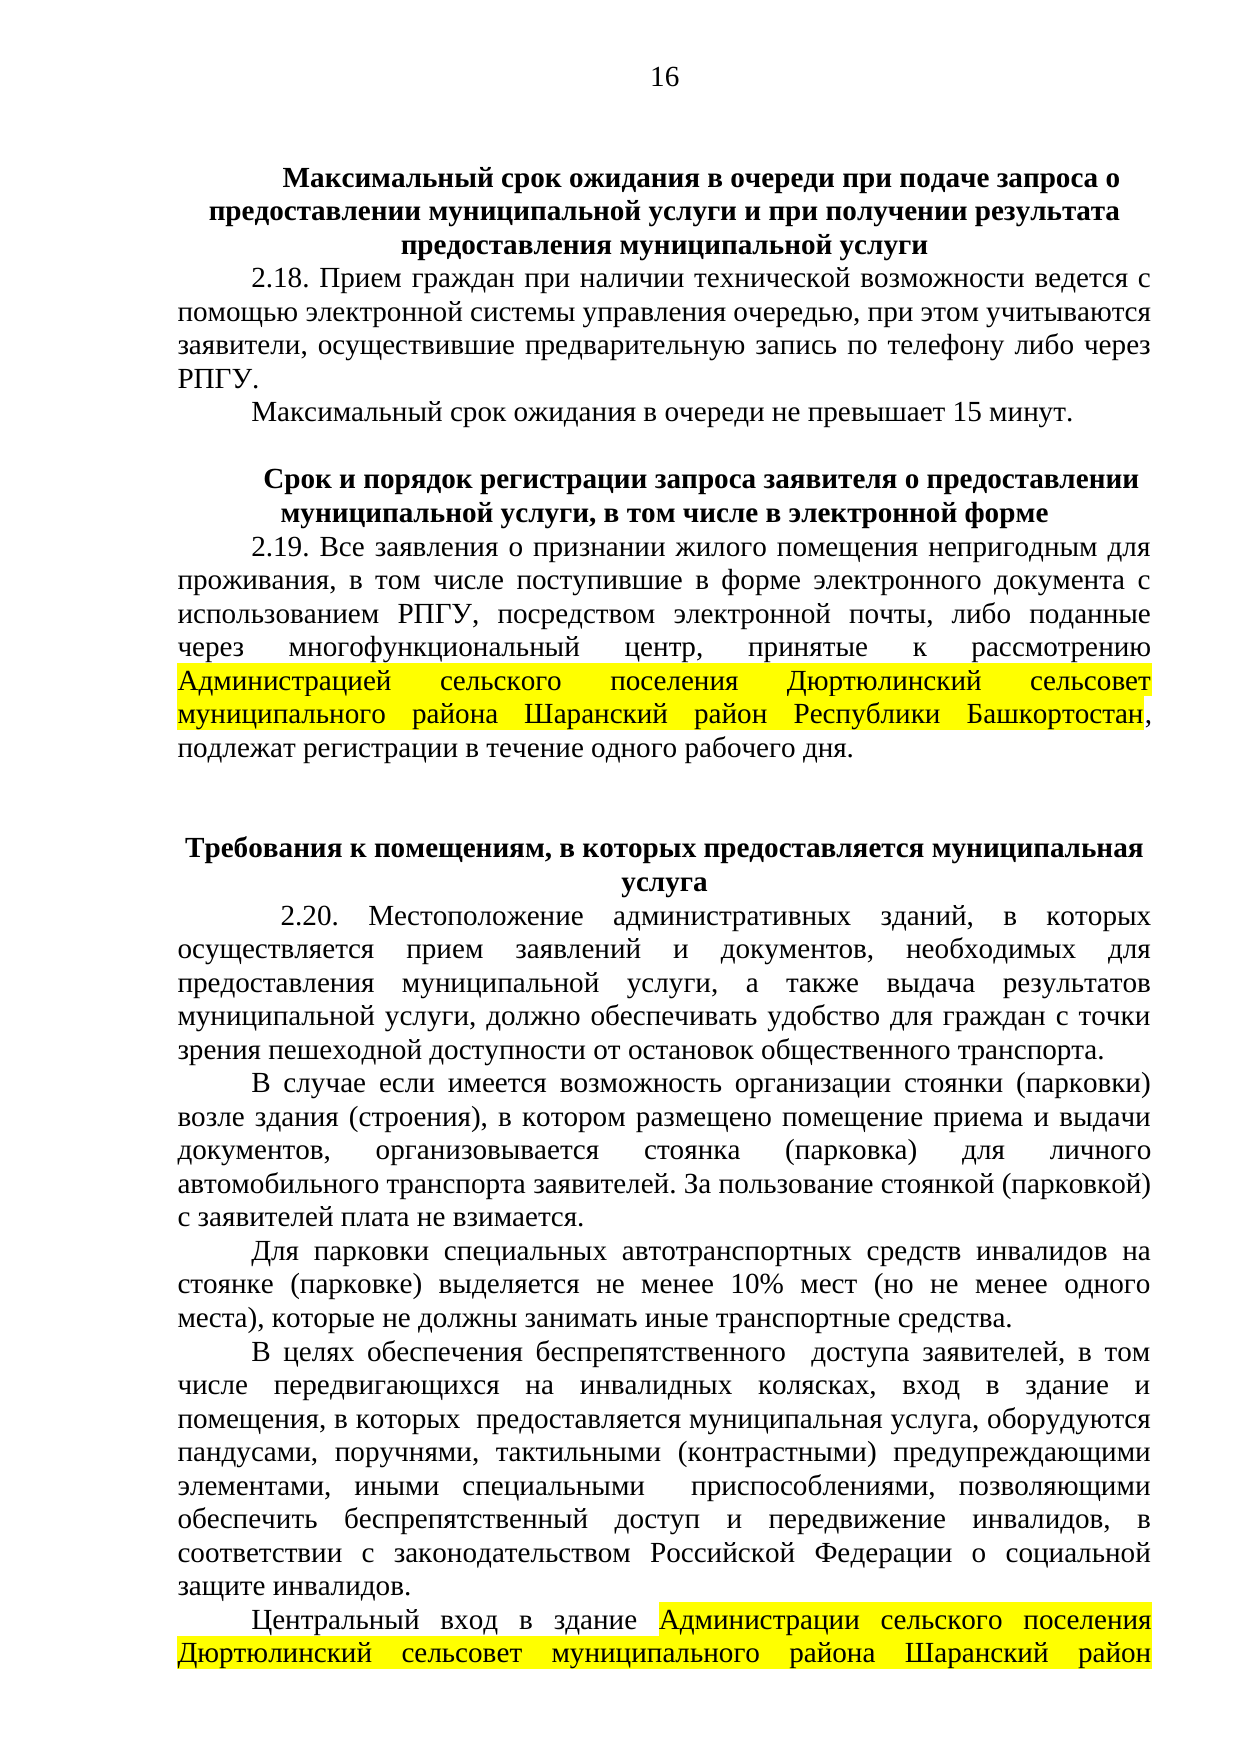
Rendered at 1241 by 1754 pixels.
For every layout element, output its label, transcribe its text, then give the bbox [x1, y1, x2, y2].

text Срок и порядок регистрации запроса заявителя о предоставлении муниципальной услуги, в том числе в электронной форме [177, 462, 1152, 529]
text Максимальный срок ожидания в очереди не превышает 15 минут. [177, 394, 1152, 428]
text Для парковки специальных автотранспортных средств инвалидов на стоянке (парковке) выделяется не менее 10% мест (но не менее одного места), которые не должны занимать иные транспортные средства. [177, 1233, 1152, 1334]
text 2.18. Прием граждан при наличии технической возможности ведется с помощью электронной системы управления очередью, при этом учитываются заявители, осуществившие предварительную запись по телефону либо через РПГУ. [177, 260, 1152, 394]
text 2.20. Местоположение административных зданий, в которых осуществляется прием заявлений и документов, необходимых для предоставления муниципальной услуги, а также выдача результатов муниципальной услуги, должно обеспечивать удобство для граждан с точки зрения пешеходной доступности от остановок общественного транспорта. [177, 898, 1152, 1065]
text 2.19. Все заявления о признании жилого помещения непригодным для проживания, в том числе поступившие в форме электронного документа с использованием РПГУ, посредством электронной почты, либо поданные через многофункциональный центр, принятые к рассмотрению Администрацией сельского поселения Дюртюлинский сельсовет муниципального района Шаранский район Республики Башкортостан, подлежат регистрации в течение одного рабочего дня. [177, 696, 1152, 763]
text В случае если имеется возможность организации стоянки (парковки) возле здания (строения), в котором размещено помещение приема и выдачи документов, организовывается стоянка (парковка) для личного автомобильного транспорта заявителей. За пользование стоянкой (парковкой) с заявителей плата не взимается. [177, 1065, 1152, 1233]
text Максимальный срок ожидания в очереди при подаче запроса о предоставлении муниципальной услуги и при получении результата предоставления муниципальной услуги [177, 160, 1152, 260]
text В целях обеспечения беспрепятственного доступа заявителей, в том числе передвигающихся на инвалидных колясках, вход в здание и помещения, в которых предоставляется муниципальная услуга, оборудуются пандусами, поручнями, тактильными (контрастными) предупреждающими элементами, иными специальными приспособлениями, позволяющими обеспечить беспрепятственный доступ и передвижение инвалидов, в соответствии с законодательством Российской Федерации о социальной защите инвалидов. [177, 1334, 1152, 1602]
text 2.19. Все заявления о признании жилого помещения непригодным для проживания, в том числе поступившие в форме электронного документа с использованием РПГУ, посредством электронной почты, либо поданные через многофункциональный центр, принятые к рассмотрению Администрацией сельского поселения Дюртюлинский сельсовет муниципального района Шаранский район Республики Башкортостан, подлежат регистрации в течение одного рабочего дня. [177, 529, 1152, 663]
text Требования к помещениям, в которых предоставляется муниципальная услуга [177, 831, 1152, 898]
